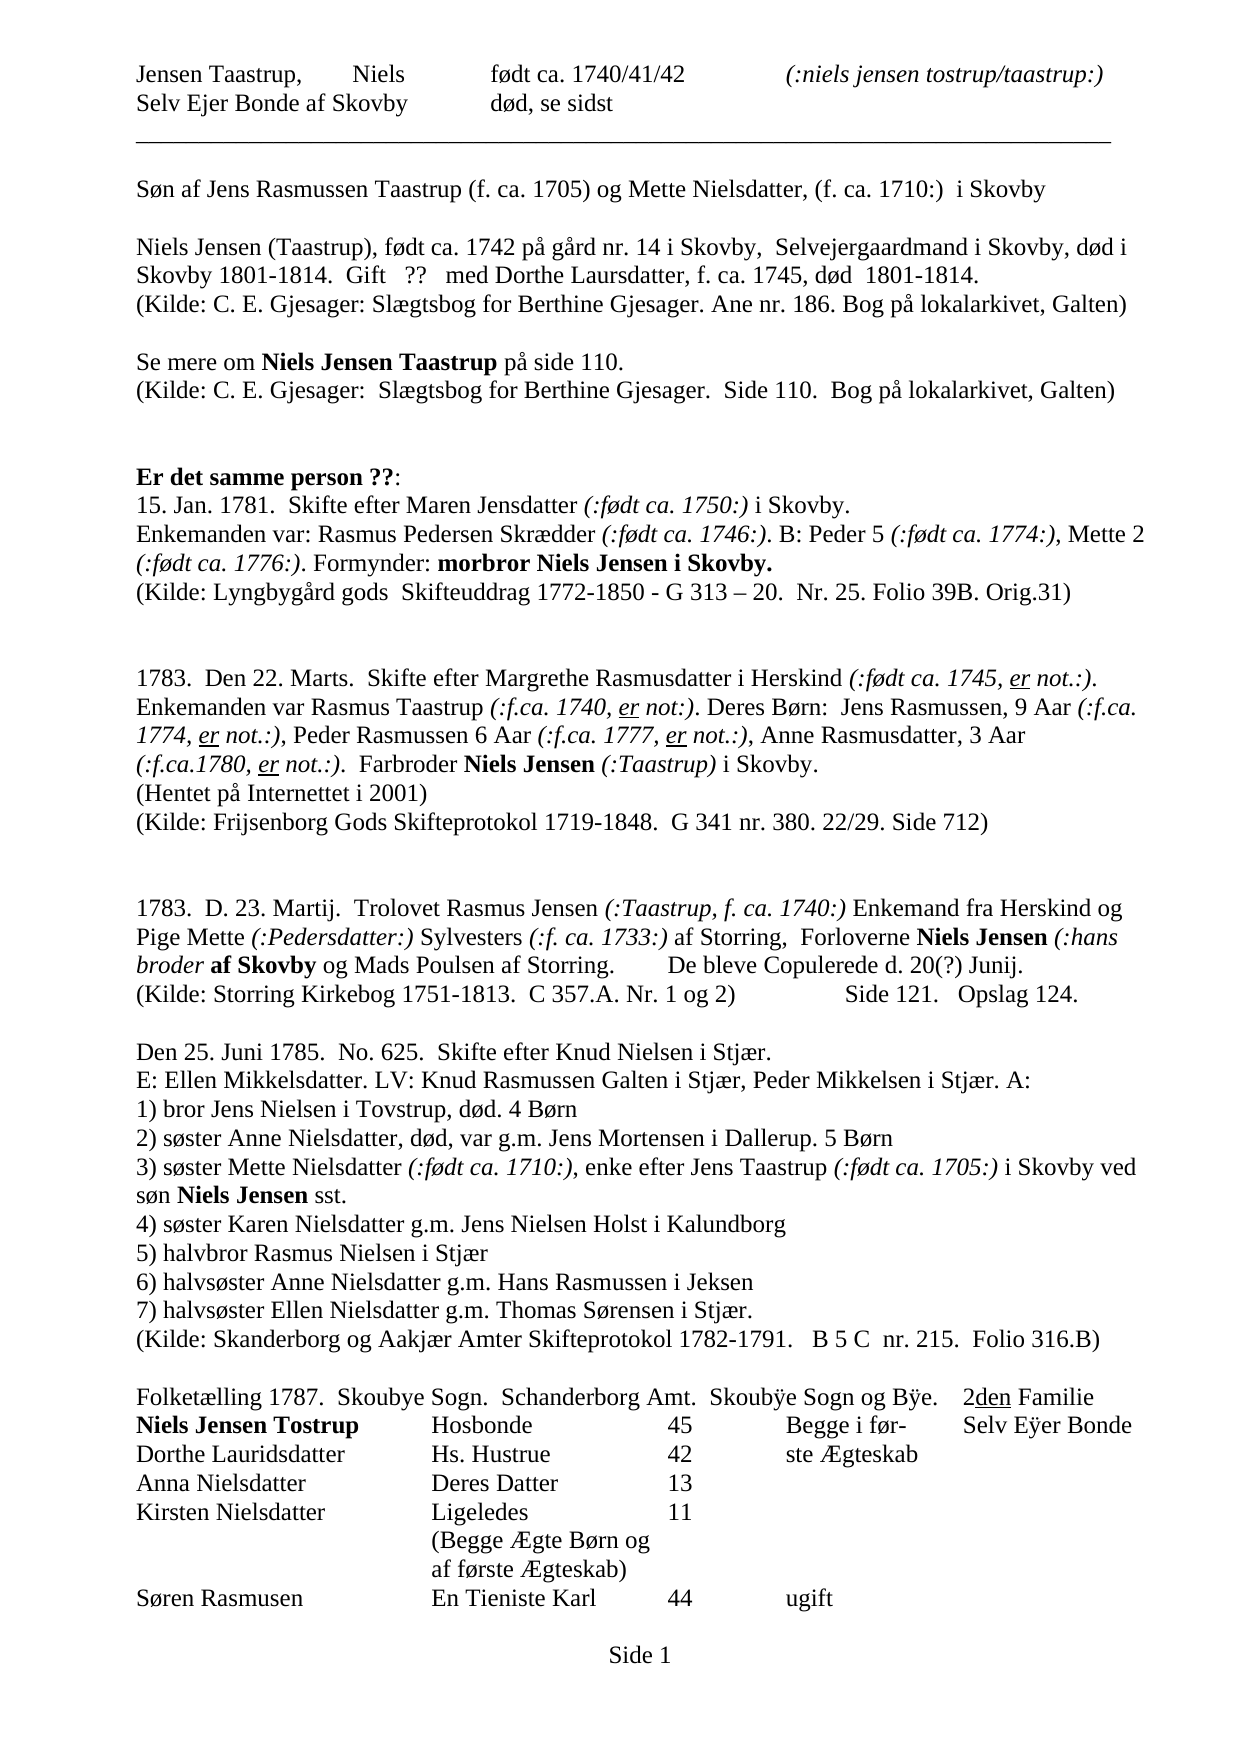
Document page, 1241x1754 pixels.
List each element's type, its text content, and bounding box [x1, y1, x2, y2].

text (Begge Ægte Børn og [136, 1525, 1146, 1554]
text Selv Ejer Bonde af Skovby død, se sidst [136, 88, 1146, 117]
text Niels Jensen Tostrup Hosbonde 45 Begge i før- Selv Eÿer Bonde [136, 1410, 1146, 1439]
text 1783. D. 23. Martij. Trolovet Rasmus Jensen (:Taastrup, f. ca. 1740:) Enkemand fra Herskind og Pige Mette (:Pedersdatter:) Sylvesters (:f. ca. 1733:) af Storring, Forloverne Niels Jensen (:hans broder af Skovby og Mads Poulsen af Storring. De bleve Copulerede d. 20(?) Junij. [136, 893, 1146, 979]
text (Kilde: Lyngbygård gods Skifteuddrag 1772-1850 - G 313 – 20. Nr. 25. Folio 39B. Orig.31) [136, 577, 1146, 605]
text Er det samme person ??: [136, 462, 1146, 490]
text (Hentet på Internettet i 2001) [136, 778, 1146, 807]
text 15. Jan. 1781. Skifte efter Maren Jensdatter (:født ca. 1750:) i Skovby. Enkemanden var: Rasmus Pedersen Skrædder (:født ca. 1746:). B: Peder 5 (:født ca. 1774:), Mette 2 (:født ca. 1776:). Formynder: morbror Niels Jensen i Skovby. [136, 490, 1146, 577]
text (Kilde: Skanderborg og Aakjær Amter Skifteprotokol 1782-1791. B 5 C nr. 215. Folio 316.B) [136, 1324, 1146, 1353]
text Kirsten Nielsdatter Ligeledes 11 [136, 1497, 1146, 1525]
text (Kilde: Frijsenborg Gods Skifteprotokol 1719-1848. G 341 nr. 380. 22/29. Side 712) [136, 807, 1146, 835]
text Niels Jensen (Taastrup), født ca. 1742 på gård nr. 14 i Skovby, Selvejergaardmand i Skovby, død i Skovby 1801-1814. Gift ?? med Dorthe Laursdatter, f. ca. 1745, død 1801-1814. [136, 232, 1146, 289]
text Se mere om Niels Jensen Taastrup på side 110. [136, 347, 1146, 375]
text af første Ægteskab) [136, 1554, 1146, 1583]
text ______________________________________________________________________________ [136, 117, 1146, 145]
text Søren Rasmusen En Tieniste Karl 44 ugift [136, 1583, 1146, 1612]
text Anna Nielsdatter Deres Datter 13 [136, 1468, 1146, 1497]
text Folketælling 1787. Skoubye Sogn. Schanderborg Amt. Skoubÿe Sogn og Bÿe. 2den Familie [136, 1382, 1146, 1410]
text 1783. Den 22. Marts. Skifte efter Margrethe Rasmusdatter i Herskind (:født ca. 1745, er not.:). Enkemanden var Rasmus Taastrup (:f.ca. 1740, er not:). Deres Børn: Jens Rasmussen, 9 Aar (:f.ca. 1774, er not.:), Peder Rasmussen 6 Aar (:f.ca. 1777, er not.:), Anne Rasmusdatter, 3 Aar (:f.ca.1780, er not.:). Farbroder Niels Jensen (:Taastrup) i Skovby. [136, 663, 1146, 778]
text Jensen Taastrup, Niels født ca. 1740/41/42 (:niels jensen tostrup/taastrup:) [136, 59, 1146, 88]
text Side 1 [136, 1640, 1146, 1669]
text (Kilde: Storring Kirkebog 1751-1813. C 357.A. Nr. 1 og 2) Side 121. Opslag 124. [136, 979, 1146, 1008]
text Den 25. Juni 1785. No. 625. Skifte efter Knud Nielsen i Stjær. E: Ellen Mikkelsdatter. LV: Knud Rasmussen Galten i Stjær, Peder Mikkelsen i Stjær. A: 1) bror Jens Nielsen i Tovstrup, død. 4 Børn 2) søster Anne Nielsdatter, død, var g.m. Jens Mortensen i Dallerup. 5 Børn 3) søster Mette Nielsdatter (:født ca. 1710:), enke efter Jens Taastrup (:født ca. 1705:) i Skovby ved søn Niels Jensen sst. 4) søster Karen Nielsdatter g.m. Jens Nielsen Holst i Kalundborg 5) halvbror Rasmus Nielsen i Stjær 6) halvsøster Anne Nielsdatter g.m. Hans Rasmussen i Jeksen 7) halvsøster Ellen Nielsdatter g.m. Thomas Sørensen i Stjær. [136, 1037, 1146, 1324]
text (Kilde: C. E. Gjesager: Slægtsbog for Berthine Gjesager. Ane nr. 186. Bog på lokalarkivet, Galten) [136, 289, 1146, 318]
text (Kilde: C. E. Gjesager: Slægtsbog for Berthine Gjesager. Side 110. Bog på lokalarkivet, Galten) [136, 375, 1146, 404]
text Dorthe Lauridsdatter Hs. Hustrue 42 ste Ægteskab [136, 1439, 1146, 1468]
text Søn af Jens Rasmussen Taastrup (f. ca. 1705) og Mette Nielsdatter, (f. ca. 1710:) i Skovby [136, 174, 1146, 203]
